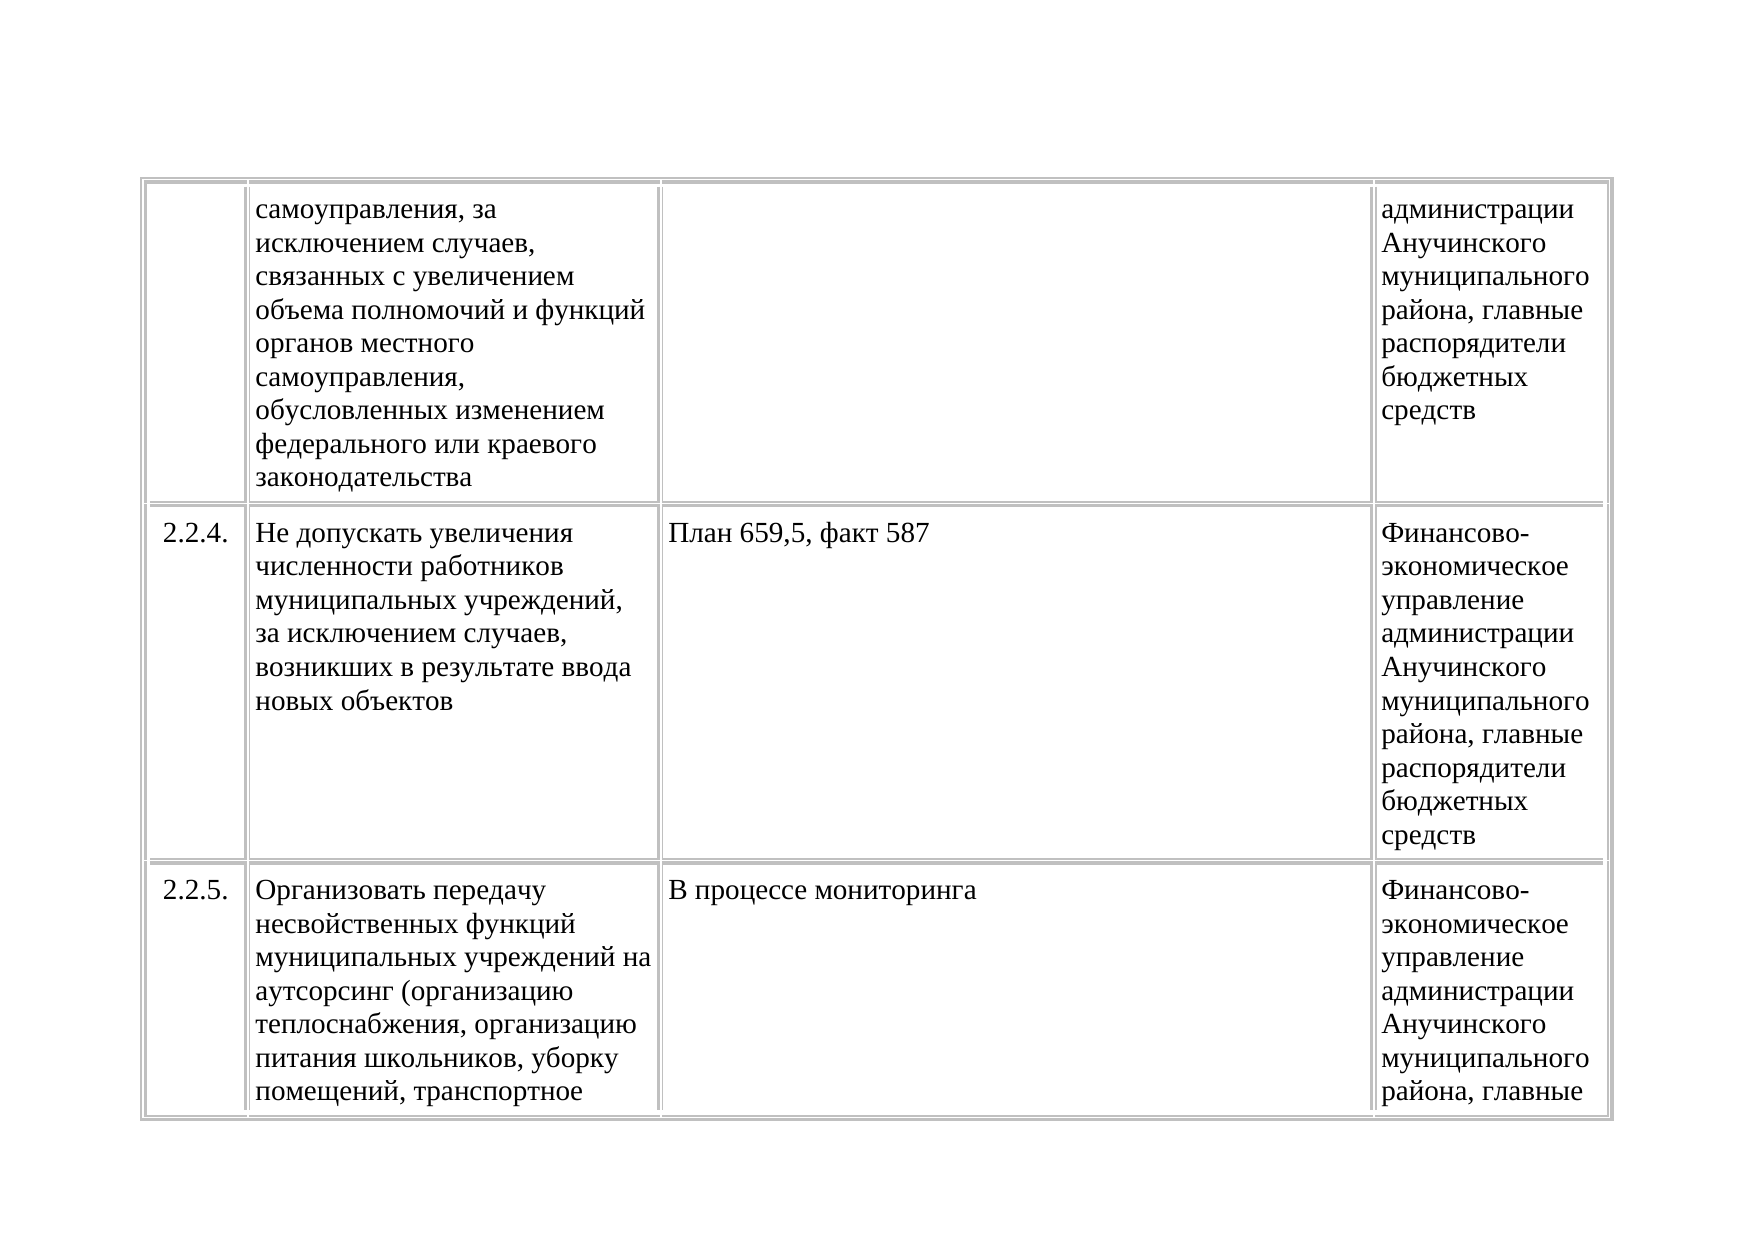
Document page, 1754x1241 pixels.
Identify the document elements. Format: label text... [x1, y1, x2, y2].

table_cell Не допускать увеличения численности работников муниципальных учреждений, за исключением случаев, возникших в результате ввода новых объектов [250, 507, 657, 858]
table_cell План 45, факт 43 [660, 179, 1373, 501]
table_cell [247, 858, 660, 1115]
table_cell План 659,5, факт 587 [663, 507, 1370, 858]
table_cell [1373, 179, 1610, 501]
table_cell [1373, 858, 1610, 1115]
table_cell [247, 179, 660, 501]
table_cell Финансово-экономическое управление администрации Анучинского муниципального района, главные распорядители бюджетных средств [1373, 501, 1610, 858]
table_cell 2.2.3. [147, 184, 247, 501]
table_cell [660, 858, 1373, 1115]
table_cell 2.2.4. [144, 501, 247, 858]
table_cell 2.2.5. [144, 858, 247, 1115]
